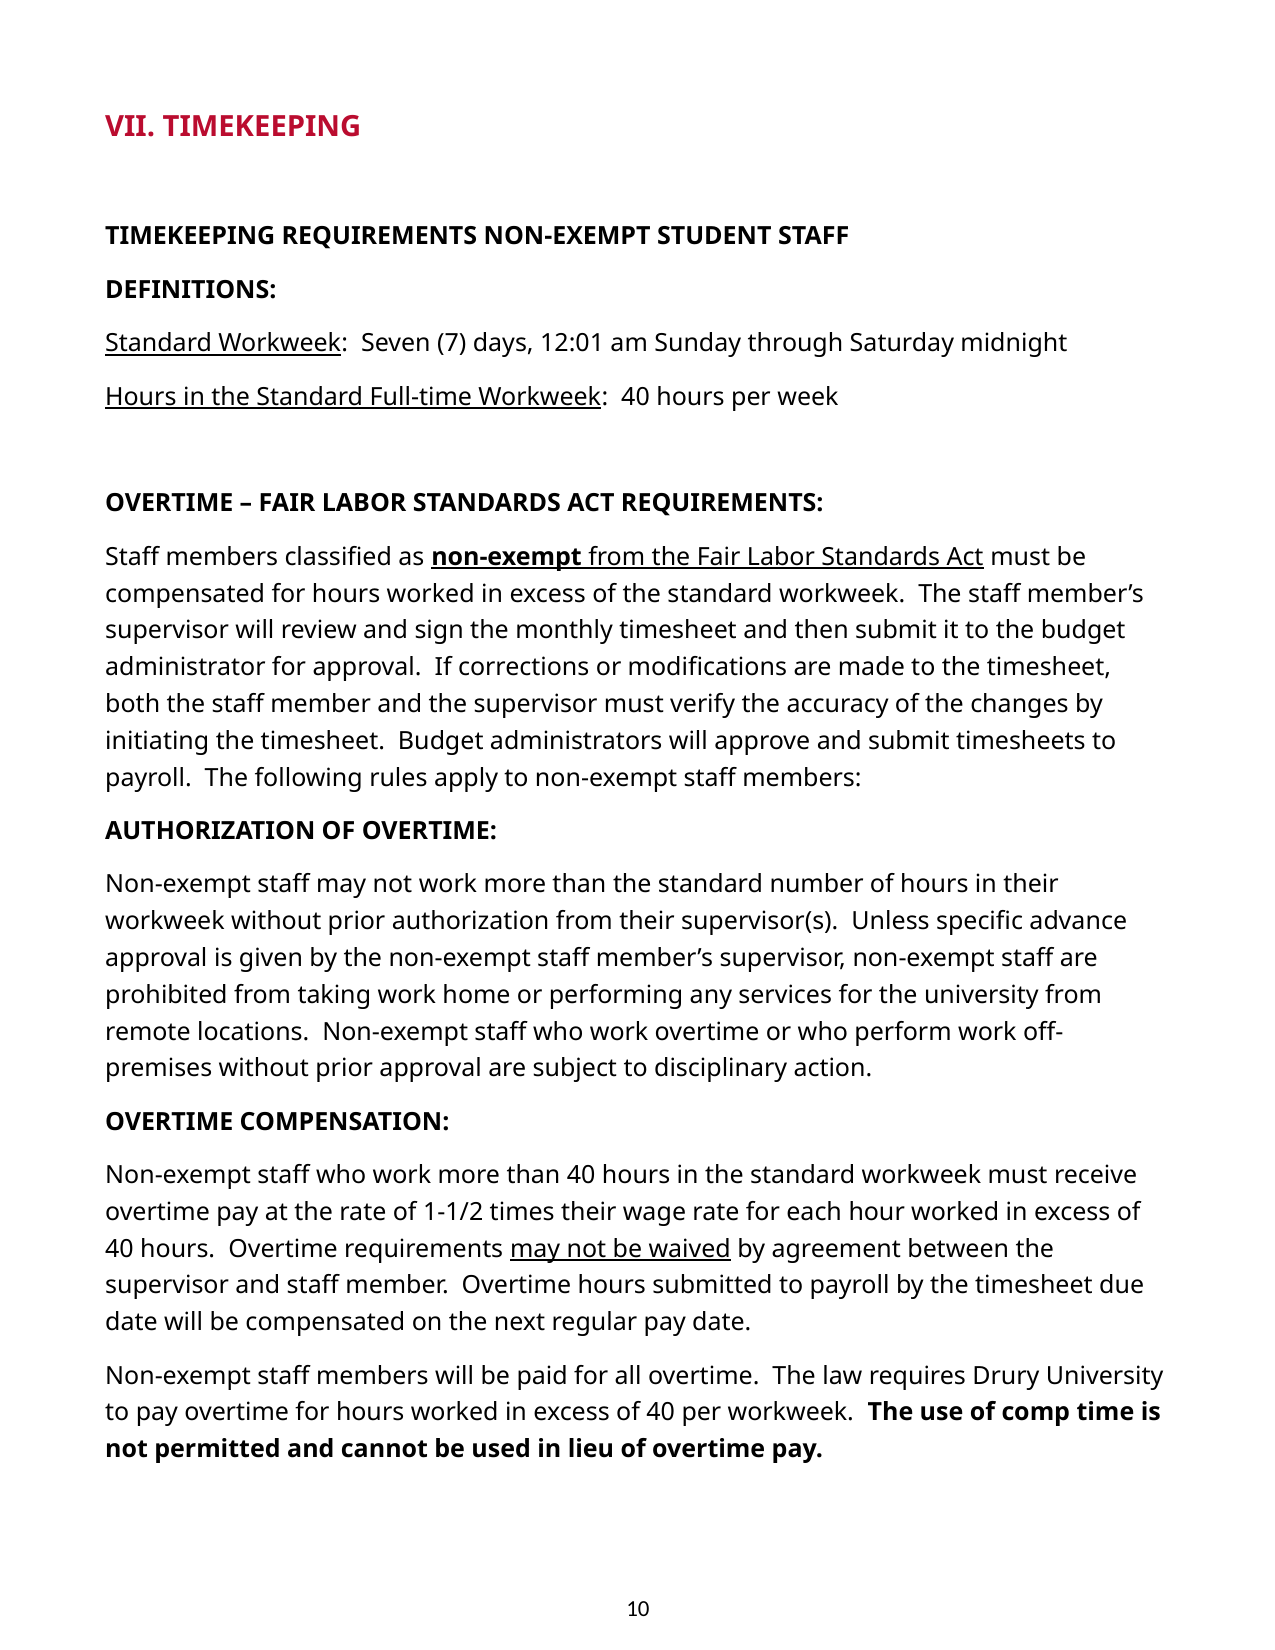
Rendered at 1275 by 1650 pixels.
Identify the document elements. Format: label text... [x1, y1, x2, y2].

text Non-exempt staff members will be paid for all overtime. The law requires Drury University to pay overtime for hours worked in excess of 40 per workweek. The use of comp time is not permitted and cannot be used in lieu of overtime pay. [105, 1357, 1170, 1465]
text Non-exempt staff may not work more than the standard number of hours in their workweek without prior authorization from their supervisor(s). Unless specific advance approval is given by the non-exempt staff member’s supervisor, non-exempt staff are prohibited from taking work home or performing any services for the university from remote locations. Non-exempt staff who work overtime or who perform work off-premises without prior approval are subject to disciplinary action. [105, 866, 1170, 1084]
text OVERTIME COMPENSATION: [105, 1103, 1170, 1137]
text TIMEKEEPING REQUIREMENTS NON-EXEMPT STUDENT STAFF [105, 218, 1170, 252]
text AUTHORIZATION OF OVERTIME: [105, 813, 1170, 847]
text Standard Workweek: Seven (7) days, 12:01 am Sunday through Saturday midnight [105, 325, 1170, 359]
text OVERTIME – FAIR LABOR STANDARDS ACT REQUIREMENTS: [105, 485, 1170, 519]
text Hours in the Standard Full-time Workweek: 40 hours per week [105, 378, 1170, 412]
text DEFINITIONS: [105, 271, 1170, 305]
text Staff members classified as non-exempt from the Fair Labor Standards Act must be compensated for hours worked in excess of the standard workweek. The staff member’s supervisor will review and sign the monthly timesheet and then submit it to the budget administrator for approval. If corrections or modifications are made to the timesheet, both the staff member and the supervisor must verify the accuracy of the changes by initiating the timesheet. Budget administrators will approve and submit timesheets to payroll. The following rules apply to non-exempt staff members: [105, 538, 1170, 793]
text Non-exempt staff who work more than 40 hours in the standard workweek must receive overtime pay at the rate of 1-1/2 times their wage rate for each hour worked in excess of 40 hours. Overtime requirements may not be waived by agreement between the supervisor and staff member. Overtime hours submitted to payroll by the timesheet due date will be compensated on the next regular pay date. [105, 1157, 1170, 1338]
text VII. TIMEKEEPING [105, 105, 1170, 145]
